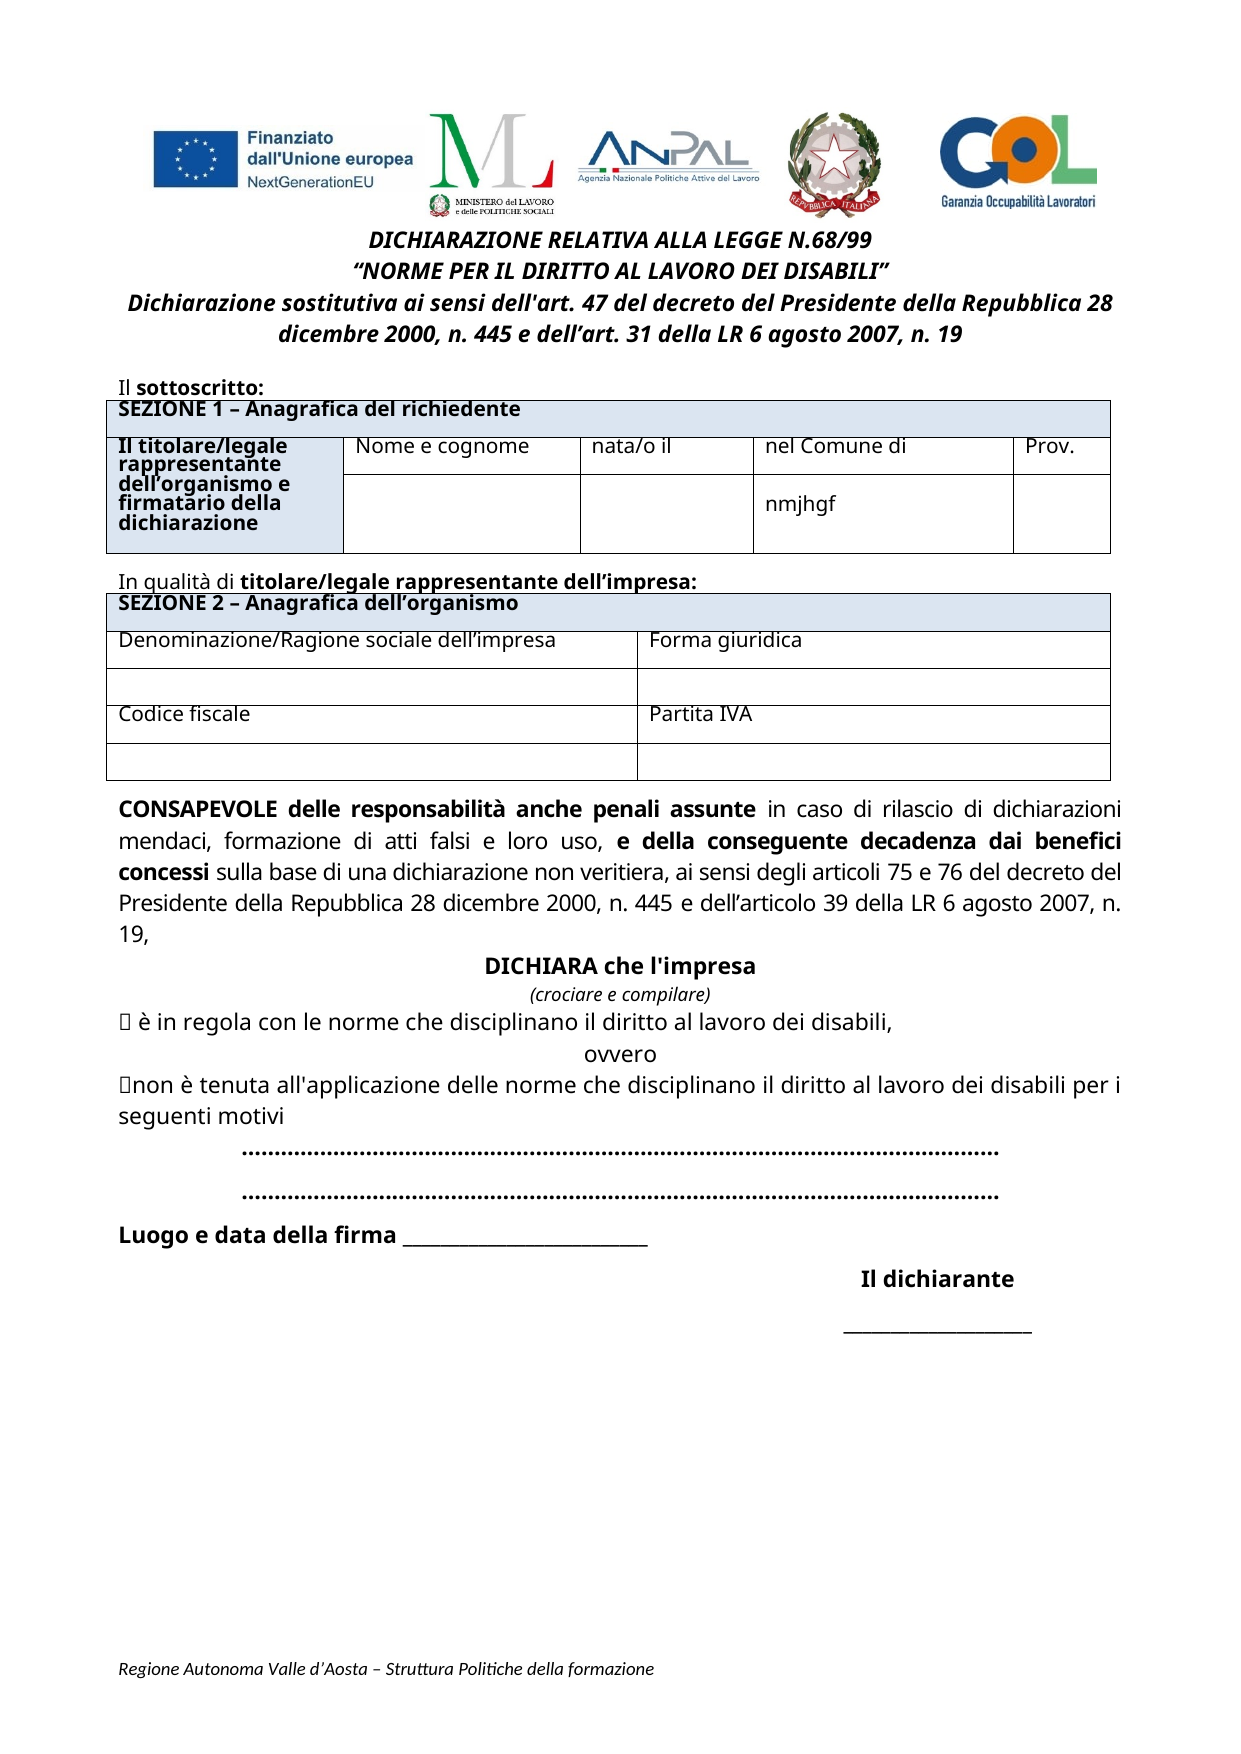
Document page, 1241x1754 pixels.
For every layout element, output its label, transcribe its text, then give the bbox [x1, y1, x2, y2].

text ovvero [118, 1038, 1122, 1069]
table_cell [107, 744, 637, 780]
text “NORME PER IL DIRITTO AL LAVORO DEI DISABILI” [118, 255, 1122, 286]
table_cell [581, 475, 753, 553]
table_header SEZIONE 1 – Anagrafica del richiedente [107, 401, 1110, 437]
text DICHIARA che l'impresa [118, 949, 1122, 981]
table_cell [638, 744, 1110, 780]
table_cell Il titolare/legale rappresentante dell’organismo e firmatario della dichiarazione [107, 438, 343, 553]
table_cell Codice fiscale [107, 706, 637, 742]
text …………………..………………………………………………………………………………… [118, 1175, 1122, 1206]
table_cell Forma giuridica [638, 632, 1110, 668]
text …………………..………………………………………………………………………………… [118, 1131, 1122, 1163]
text non è tenuta all'applicazione delle norme che disciplinano il diritto al lavoro dei disabili per i seguenti motivi [118, 1069, 1122, 1131]
text Il sottoscritto: [118, 380, 1122, 400]
text CONSAPEVOLE delle responsabilità anche penali assunte in caso di rilascio di dichiarazioni mendaci, formazione di atti falsi e loro uso, e della conseguente decadenza dai benefici concessi sulla base di una dichiarazione non veritiera, ai sensi degli articoli 75 e 76 del decreto del Presidente della Repubblica 28 dicembre 2000, n. 445 e dell’articolo 39 della LR 6 agosto 2007, n. 19, [118, 793, 1122, 949]
table_cell Denominazione/Ragione sociale dell’impresa [107, 632, 637, 668]
text Dichiarazione sostitutiva ai sensi dell'art. 47 del decreto del Presidente della Repubblica 28 dicembre 2000, n. 445 e dell’art. 31 della LR 6 agosto 2007, n. 19 [118, 286, 1122, 349]
table_cell [638, 669, 1110, 705]
text  è in regola con le norme che disciplinano il diritto al lavoro dei disabili, [118, 1006, 1122, 1038]
table_cell [107, 669, 637, 705]
text DICHIARAZIONE RELATIVA ALLA LEGGE N.68/99 [118, 102, 1122, 255]
table_cell nel Comune di [754, 438, 1013, 474]
text Luogo e data della firma __________________________ [118, 1219, 1122, 1250]
table_cell [1014, 475, 1110, 553]
table_cell [344, 475, 580, 553]
text In qualità di titolare/legale rappresentante dell’impresa: [118, 574, 1122, 593]
table_cell Prov. [1014, 438, 1110, 474]
text ____________________ [753, 1306, 1122, 1338]
table_cell Nome e cognome [344, 438, 580, 474]
table_header SEZIONE 2 – Anagrafica dell’organismo [107, 594, 1110, 631]
table_cell Partita IVA [638, 706, 1110, 742]
text (crociare e compilare) [118, 981, 1122, 1006]
table_cell nmjhgf [754, 475, 1013, 553]
text Il dichiarante [753, 1263, 1122, 1294]
table_cell nata/o il [581, 438, 753, 474]
